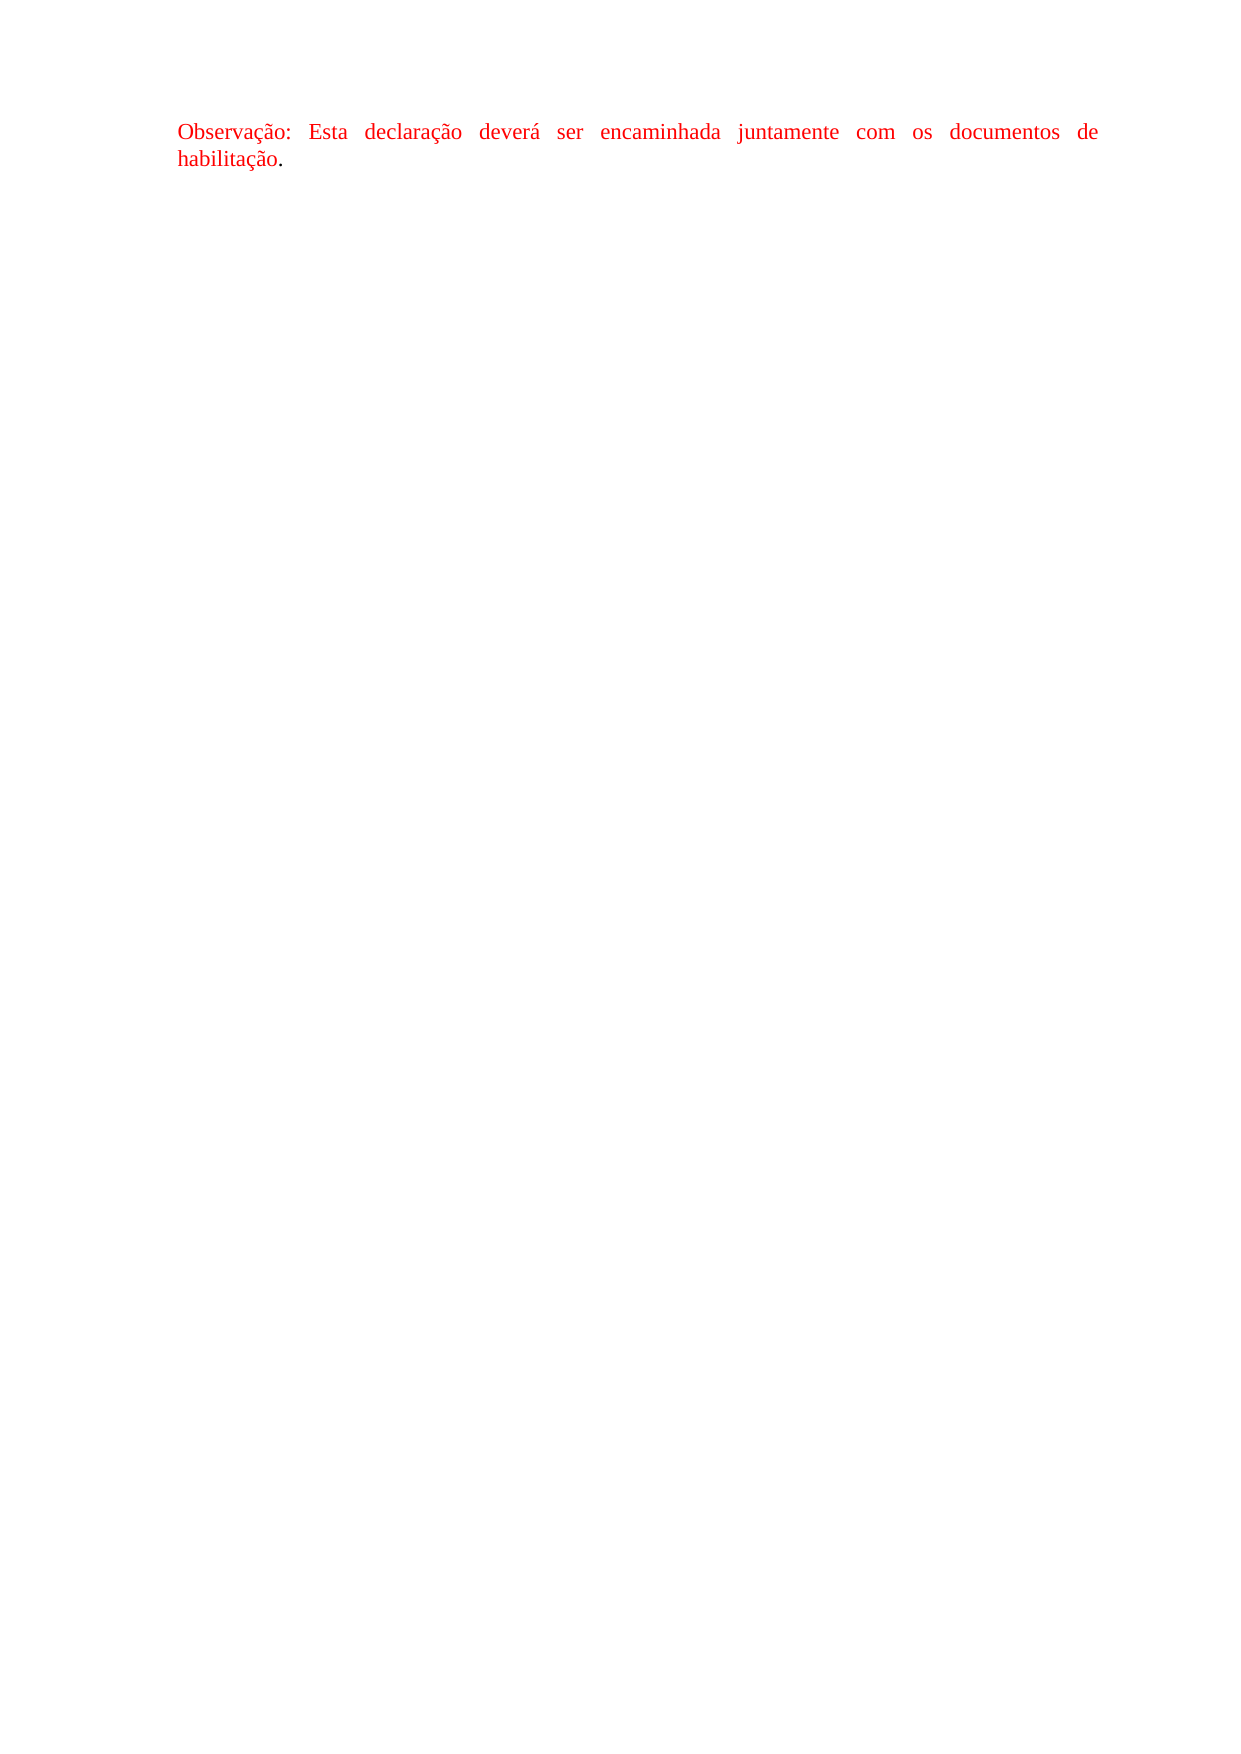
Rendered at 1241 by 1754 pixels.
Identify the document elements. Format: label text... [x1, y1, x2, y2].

text Observação: Esta declaração deverá ser encaminhada juntamente com os documentos de habilitação. [177, 118, 1099, 171]
